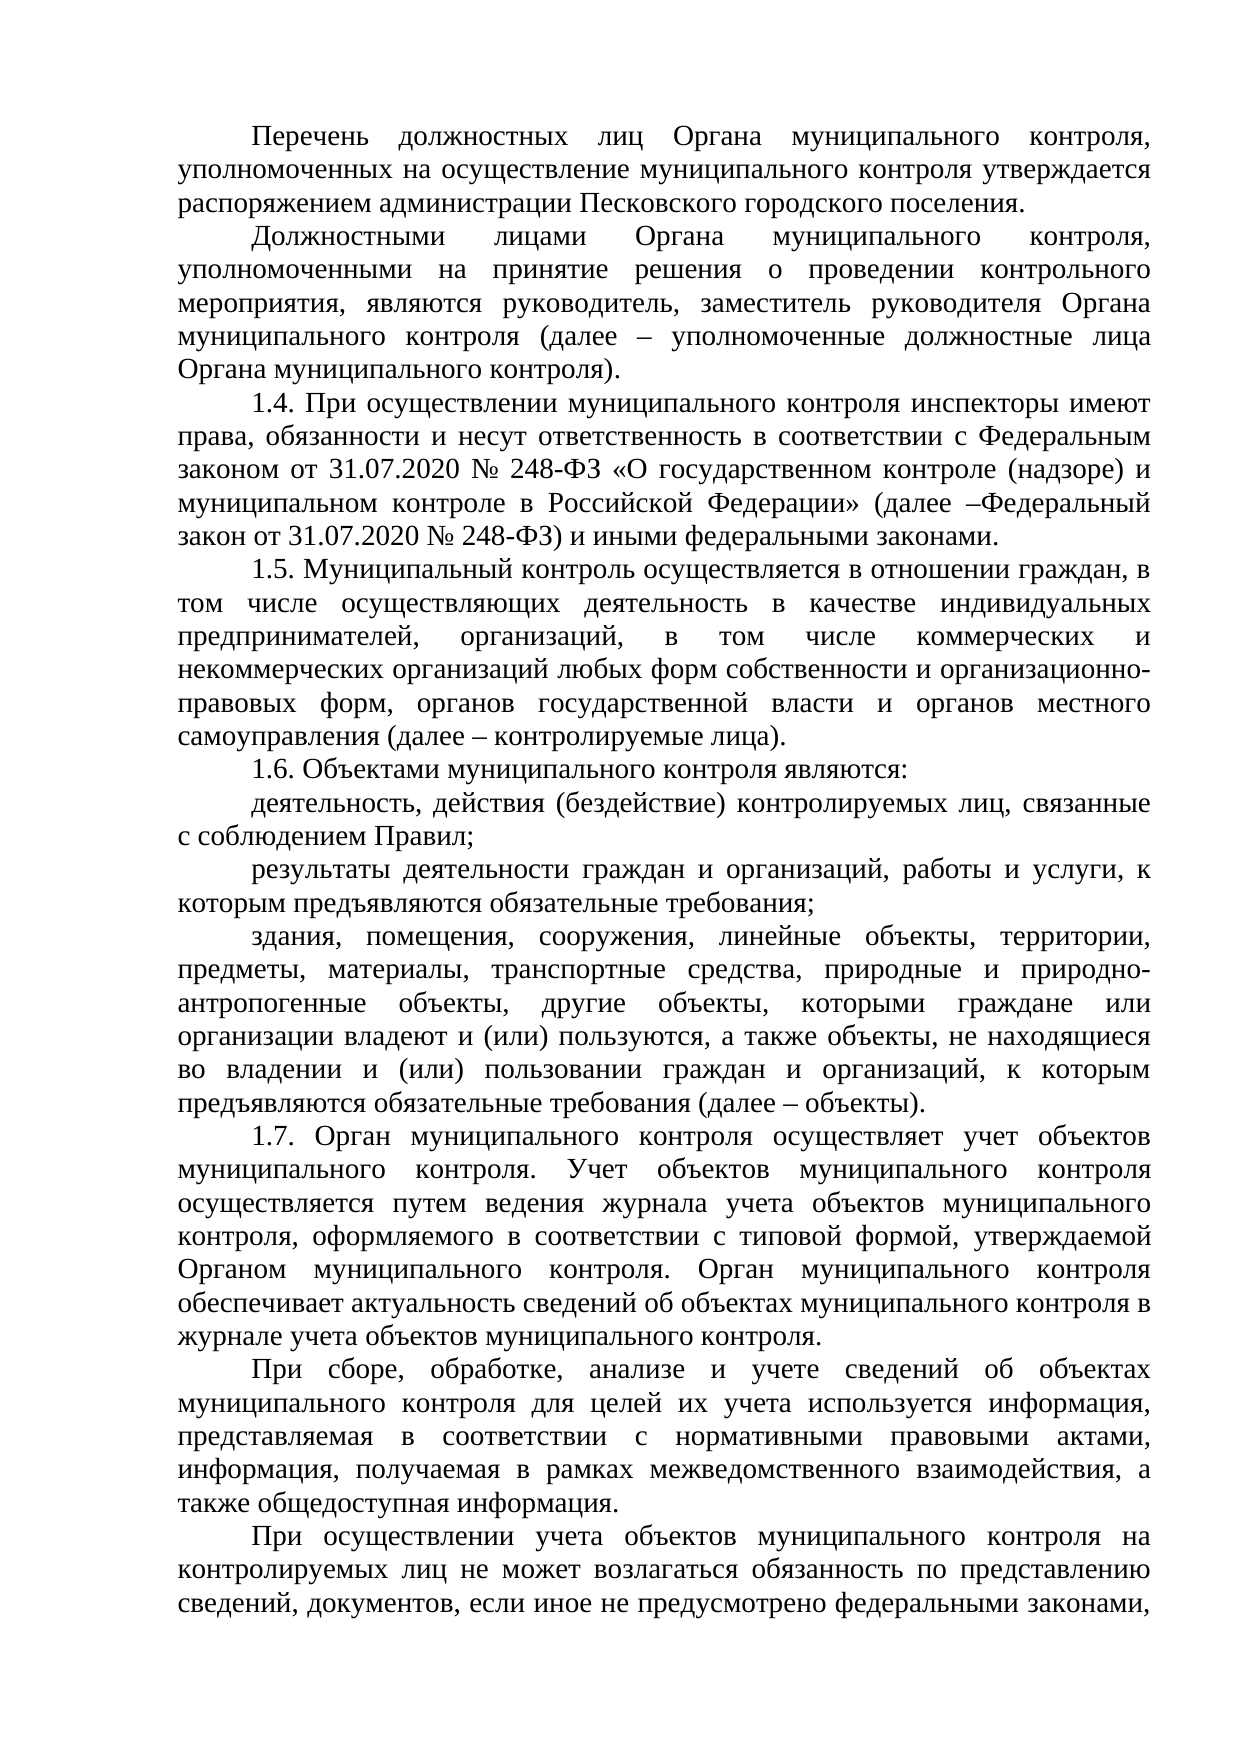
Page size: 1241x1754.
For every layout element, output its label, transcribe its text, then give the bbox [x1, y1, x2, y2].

text деятельность, действия (бездействие) контролируемых лиц, связанные с соблюдением Правил; [177, 785, 1152, 852]
text здания, помещения, сооружения, линейные объекты, территории, предметы, материалы, транспортные средства, природные и природно-антропогенные объекты, другие объекты, которыми граждане или организации владеют и (или) пользуются, а также объекты, не находящиеся во владении и (или) пользовании граждан и организаций, к которым предъявляются обязательные требования (далее – объекты). [177, 919, 1152, 1119]
text 1.5. Муниципальный контроль осуществляется в отношении граждан, в том числе осуществляющих деятельность в качестве индивидуальных предпринимателей, организаций, в том числе коммерческих и некоммерческих организаций любых форм собственности и организационно-правовых форм, органов государственной власти и органов местного самоуправления (далее – контролируемые лица). [177, 552, 1152, 752]
text Перечень должностных лиц Органа муниципального контроля, уполномоченных на осуществление муниципального контроля утверждается распоряжением администрации Песковского городского поселения. [177, 118, 1152, 219]
text 1.6. Объектами муниципального контроля являются: [177, 752, 1152, 785]
text 1.7. Орган муниципального контроля осуществляет учет объектов муниципального контроля. Учет объектов муниципального контроля осуществляется путем ведения журнала учета объектов муниципального контроля, оформляемого в соответствии с типовой формой, утверждаемой Органом муниципального контроля. Орган муниципального контроля обеспечивает актуальность сведений об объектах муниципального контроля в журнале учета объектов муниципального контроля. [177, 1119, 1152, 1352]
text Должностными лицами Органа муниципального контроля, уполномоченными на принятие решения о проведении контрольного мероприятия, являются руководитель, заместитель руководителя Органа муниципального контроля (далее – уполномоченные должностные лица Органа муниципального контроля). [177, 219, 1152, 385]
text 1.4. При осуществлении муниципального контроля инспекторы имеют права, обязанности и несут ответственность в соответствии с Федеральным законом от 31.07.2020 № 248-ФЗ «О государственном контроле (надзоре) и муниципальном контроле в Российской Федерации» (далее –Федеральный закон от 31.07.2020 № 248-ФЗ) и иными федеральными законами. [177, 385, 1152, 552]
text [177, 1519, 1152, 1619]
text При сборе, обработке, анализе и учете сведений об объектах муниципального контроля для целей их учета используется информация, представляемая в соответствии с нормативными правовыми актами, информация, получаемая в рамках межведомственного взаимодействия, а также общедоступная информация. [177, 1352, 1152, 1519]
text результаты деятельности граждан и организаций, работы и услуги, к которым предъявляются обязательные требования; [177, 852, 1152, 919]
